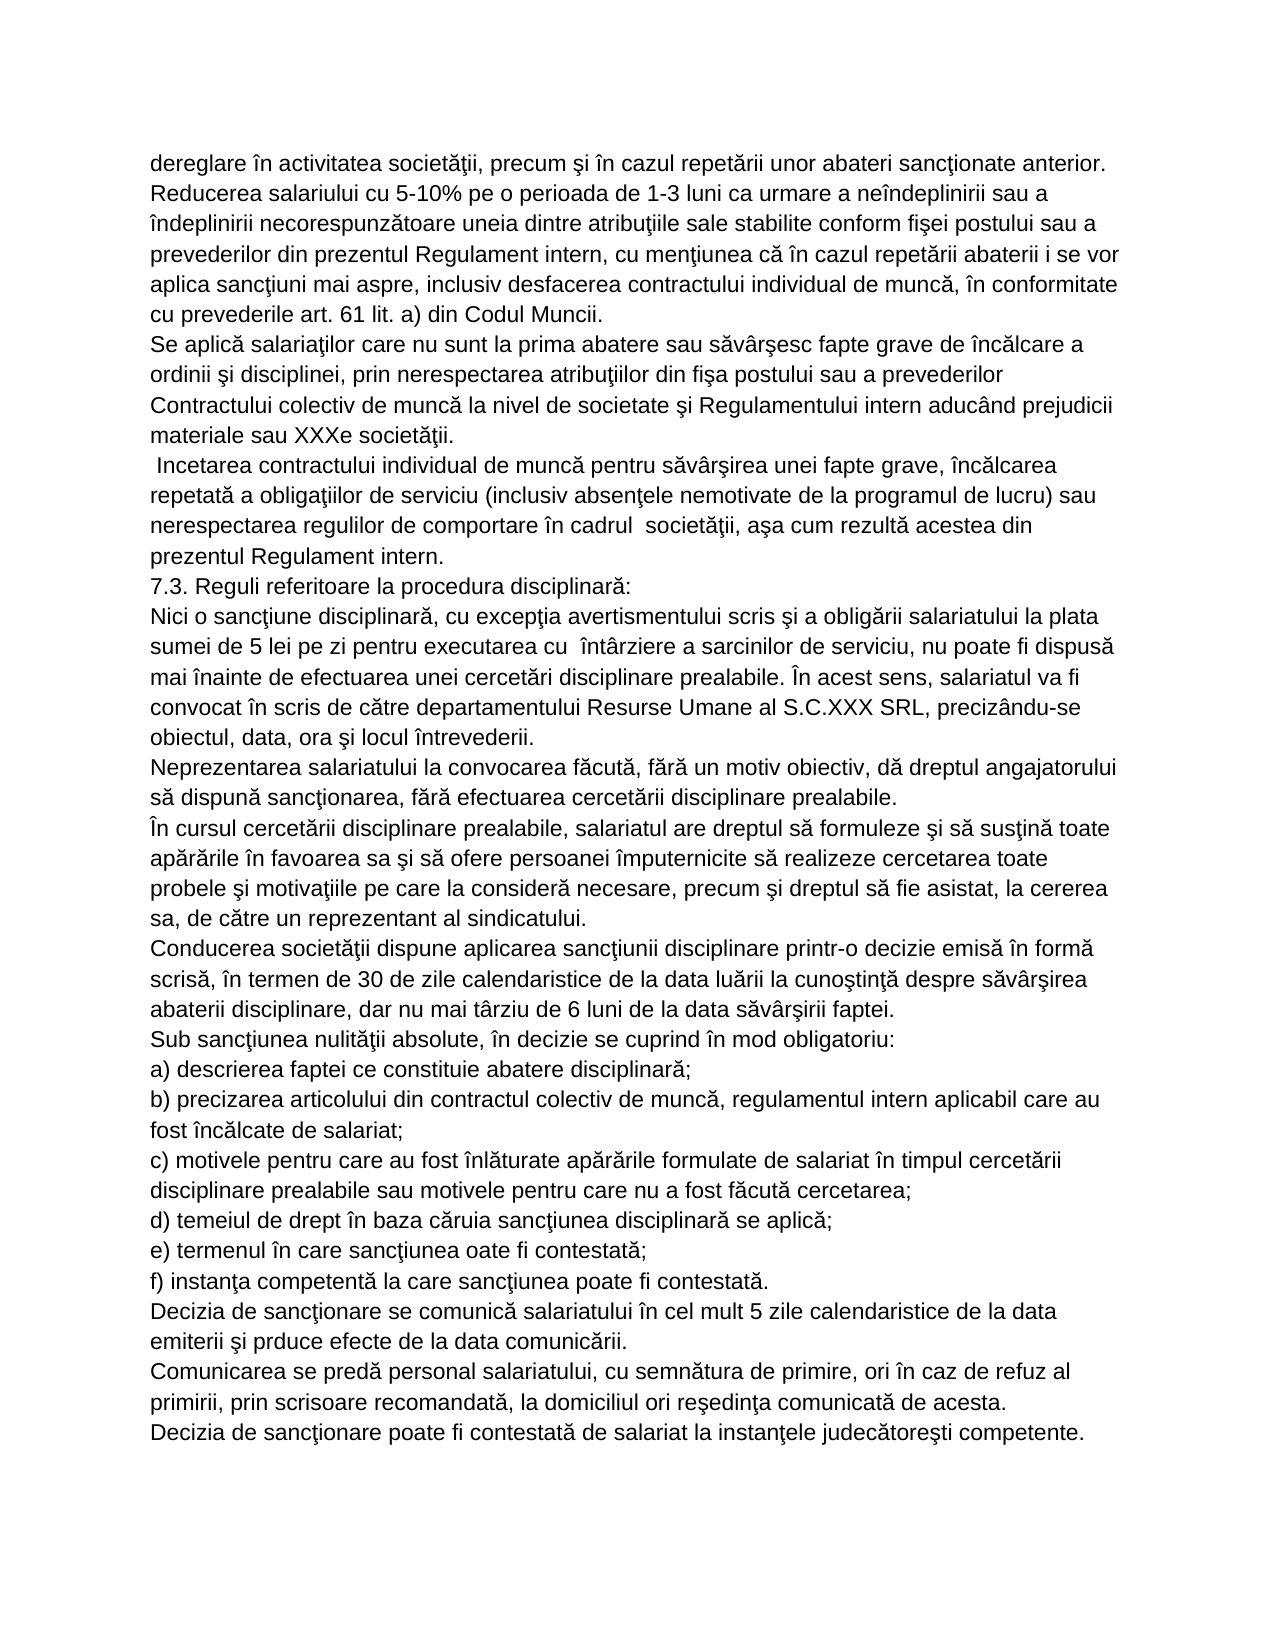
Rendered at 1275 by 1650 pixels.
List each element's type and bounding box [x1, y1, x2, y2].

text [150, 150, 1125, 1475]
